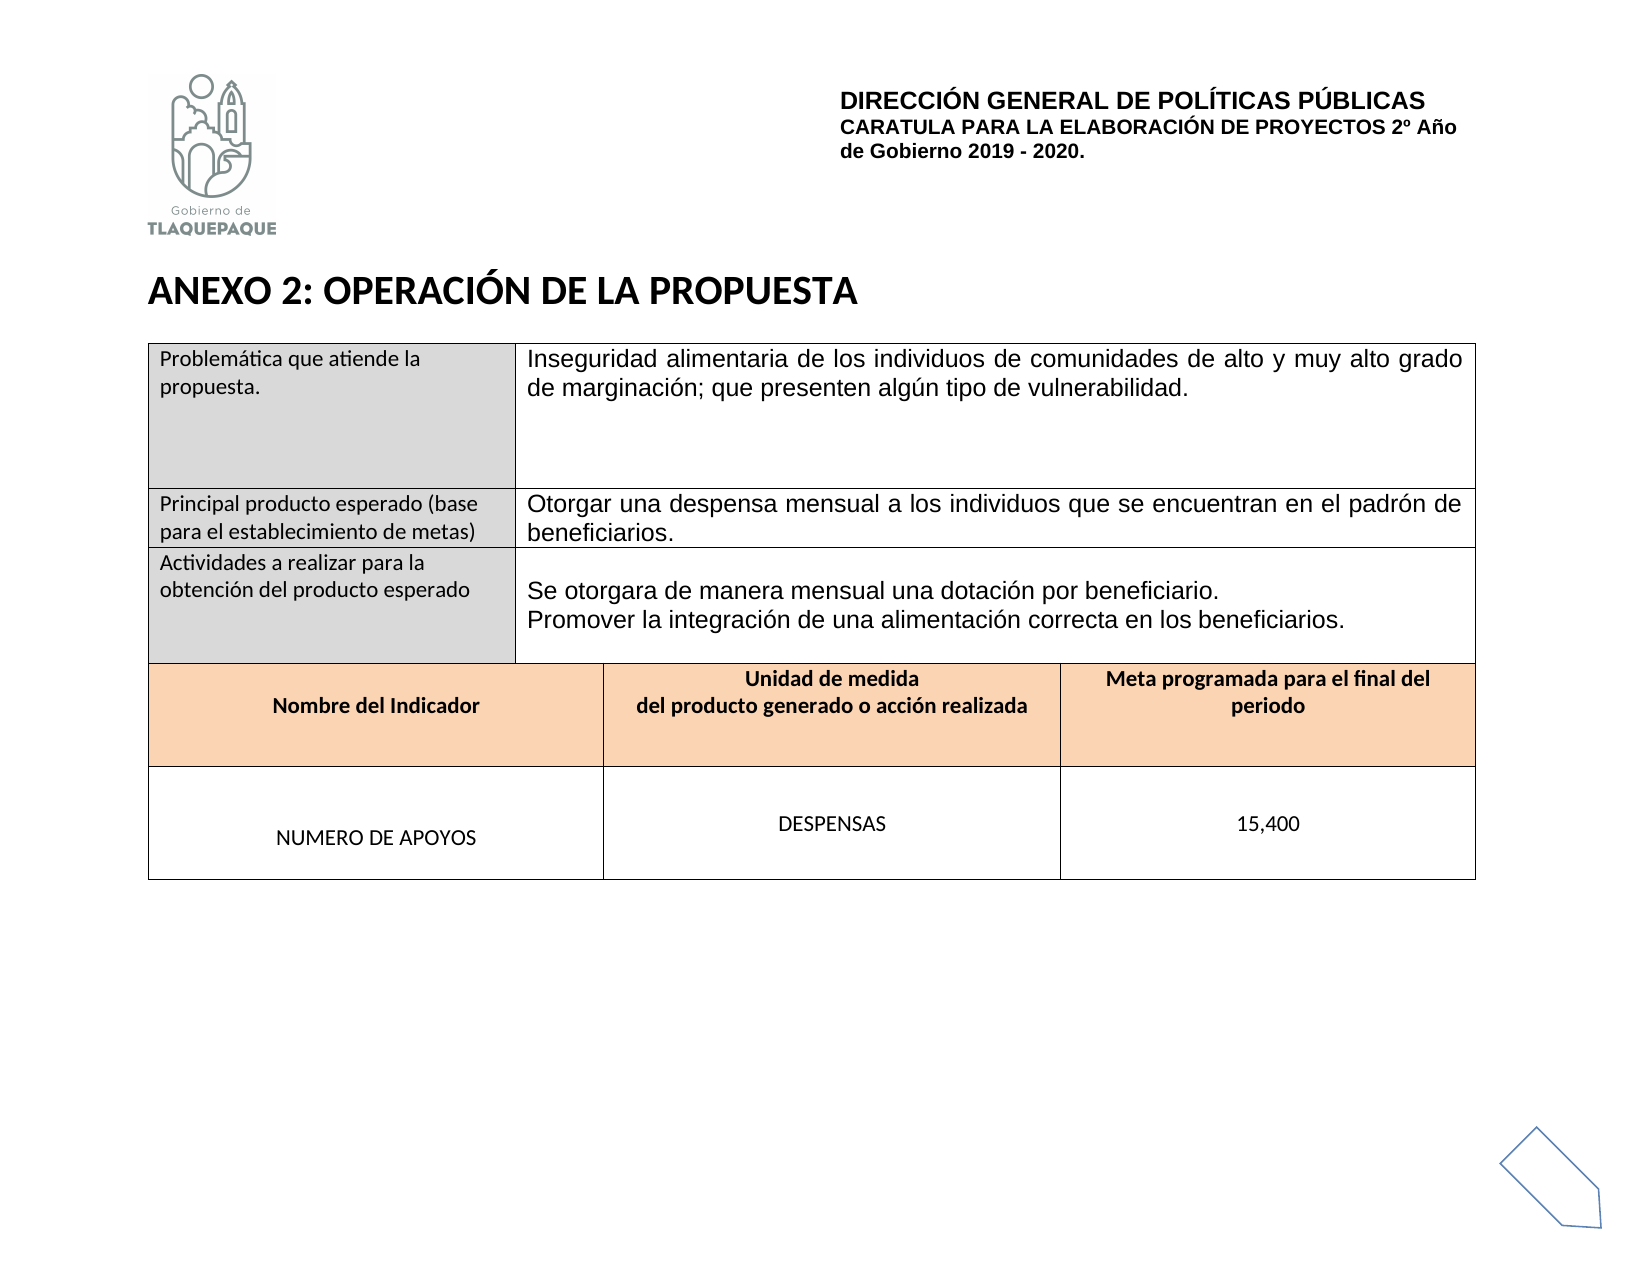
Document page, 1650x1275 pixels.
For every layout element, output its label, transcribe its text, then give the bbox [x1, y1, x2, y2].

table_cell Nombre del Indicador [149, 664, 603, 766]
picture [147, 74, 276, 236]
table_cell Meta programada para el final del periodo [1061, 664, 1475, 766]
table_cell Unidad de medida del producto generado o acción realizada [604, 664, 1060, 766]
table_cell Otorgar una despensa mensual a los individuos que se encuentran en el padrón de beneficiarios. [516, 489, 1475, 547]
table_cell Actividades a realizar para la obtención del producto esperado [149, 548, 515, 663]
table_cell 15,400 [1061, 767, 1475, 879]
text ANEXO 2: OPERACIÓN DE LA PROPUESTA [148, 264, 1502, 315]
table_header Problemática que atiende la propuesta. [149, 344, 515, 488]
table_header Inseguridad alimentaria de los individuos de comunidades de alto y muy alto grado de marginación; que presenten algún tipo de vulnerabilidad. [516, 344, 1475, 488]
table_cell Se otorgara de manera mensual una dotación por beneficiario. Promover la integración de una alimentación correcta en los beneficiarios. [516, 548, 1475, 663]
table_cell NUMERO DE APOYOS [149, 767, 603, 879]
table_cell DESPENSAS [604, 767, 1060, 879]
table_cell Principal producto esperado (base para el establecimiento de metas) [149, 489, 515, 547]
